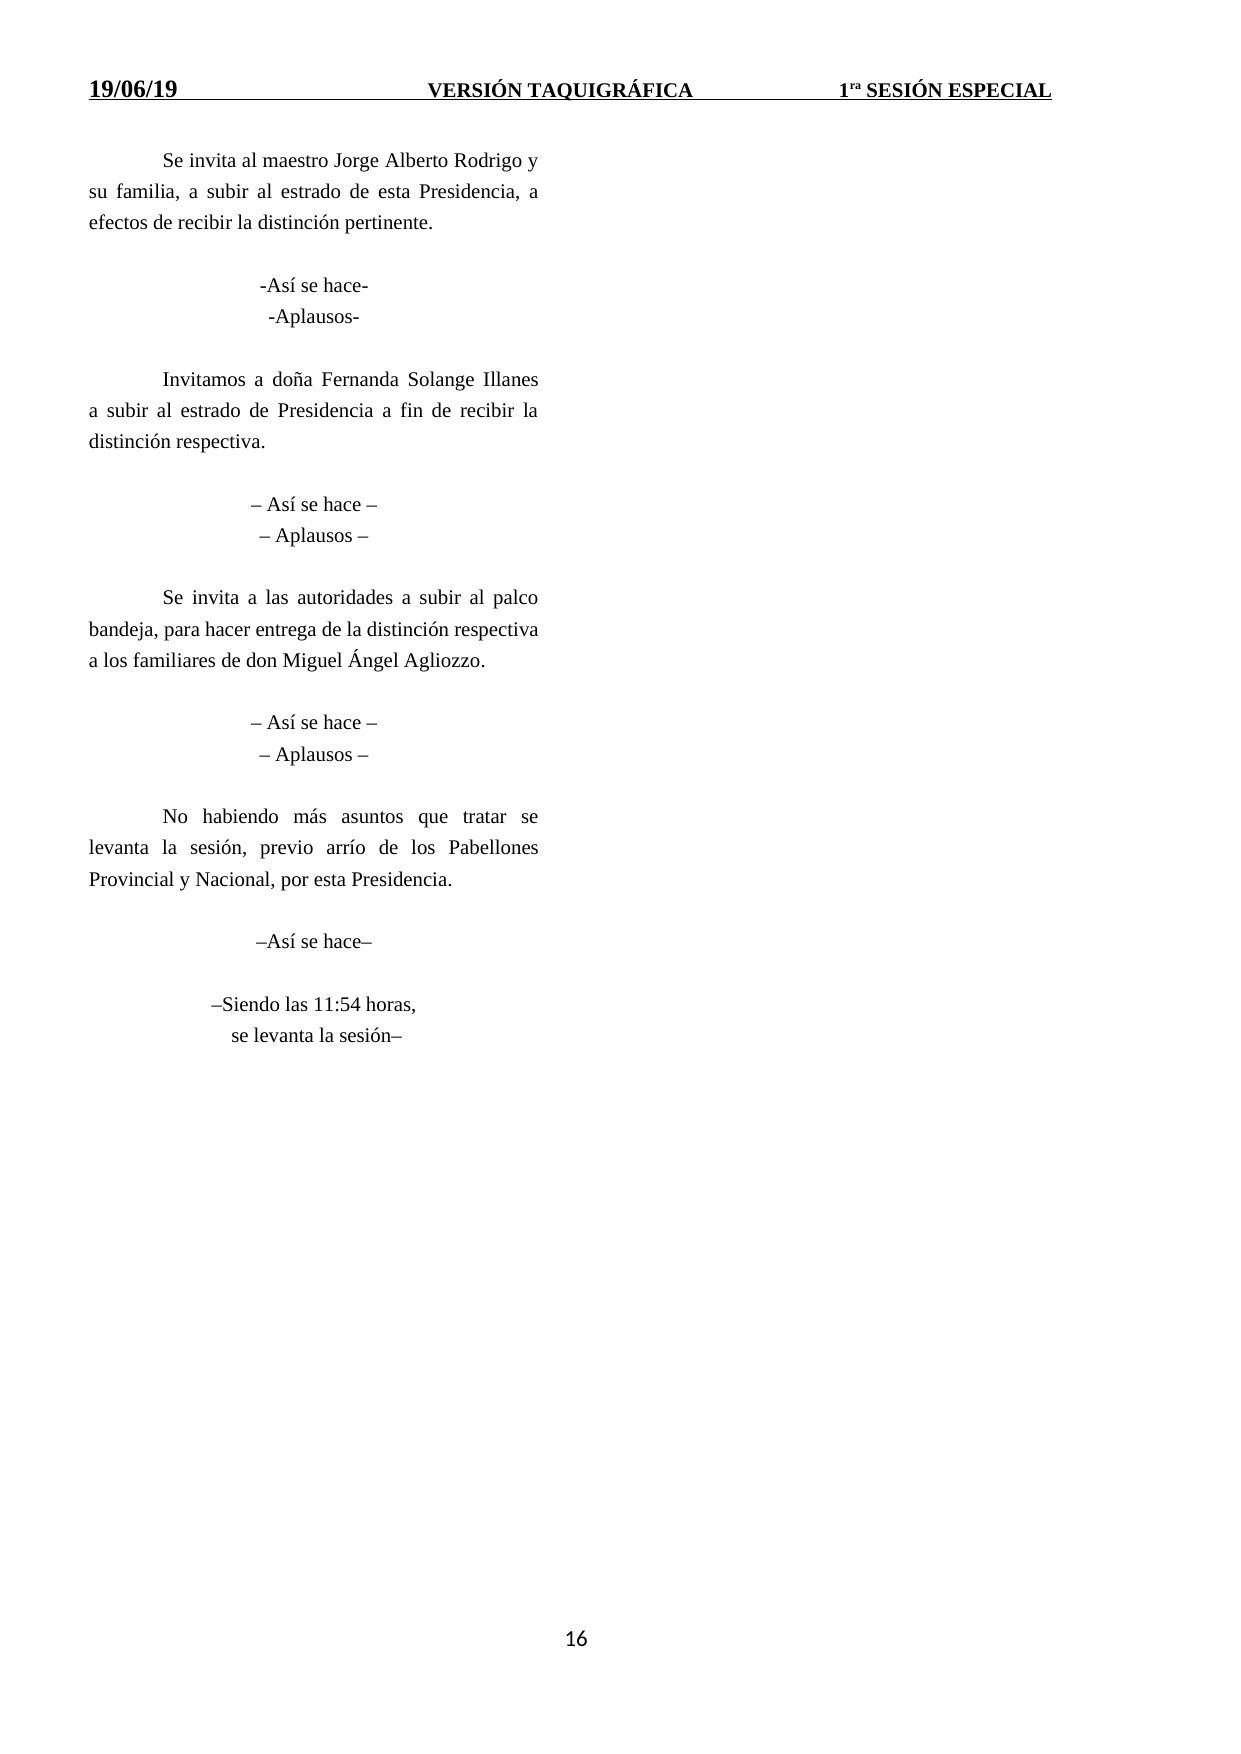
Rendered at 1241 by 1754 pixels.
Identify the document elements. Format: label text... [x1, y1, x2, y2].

text Se invita al maestro Jorge Alberto Rodrigo y su familia, a subir al estrado de esta Presidencia, a efectos de recibir la distinción pertinente. [89, 148, 539, 234]
text – Aplausos – [89, 741, 539, 766]
text –Así se hace– [89, 929, 539, 953]
text Invitamos a doña Fernanda Solange Illanes a subir al estrado de Presidencia a fin de recibir la distinción respectiva. [89, 366, 539, 453]
text -Así se hace- [89, 273, 539, 297]
text – Así se hace – [89, 491, 539, 516]
text Se invita a las autoridades a subir al palco bandeja, para hacer entrega de la distinción respectiva a los familiares de don Miguel Ángel Agliozzo. [89, 585, 539, 672]
text se levanta la sesión– [89, 1023, 539, 1047]
text – Así se hace – [89, 710, 539, 734]
text -Aplausos- [89, 304, 539, 328]
text No habiendo más asuntos que tratar se levanta la sesión, previo arrío de los Pabellones Provincial y Nacional, por esta Presidencia. [89, 804, 539, 891]
text – Aplausos – [89, 523, 539, 547]
text –Siendo las 11:54 horas, [89, 991, 539, 1016]
